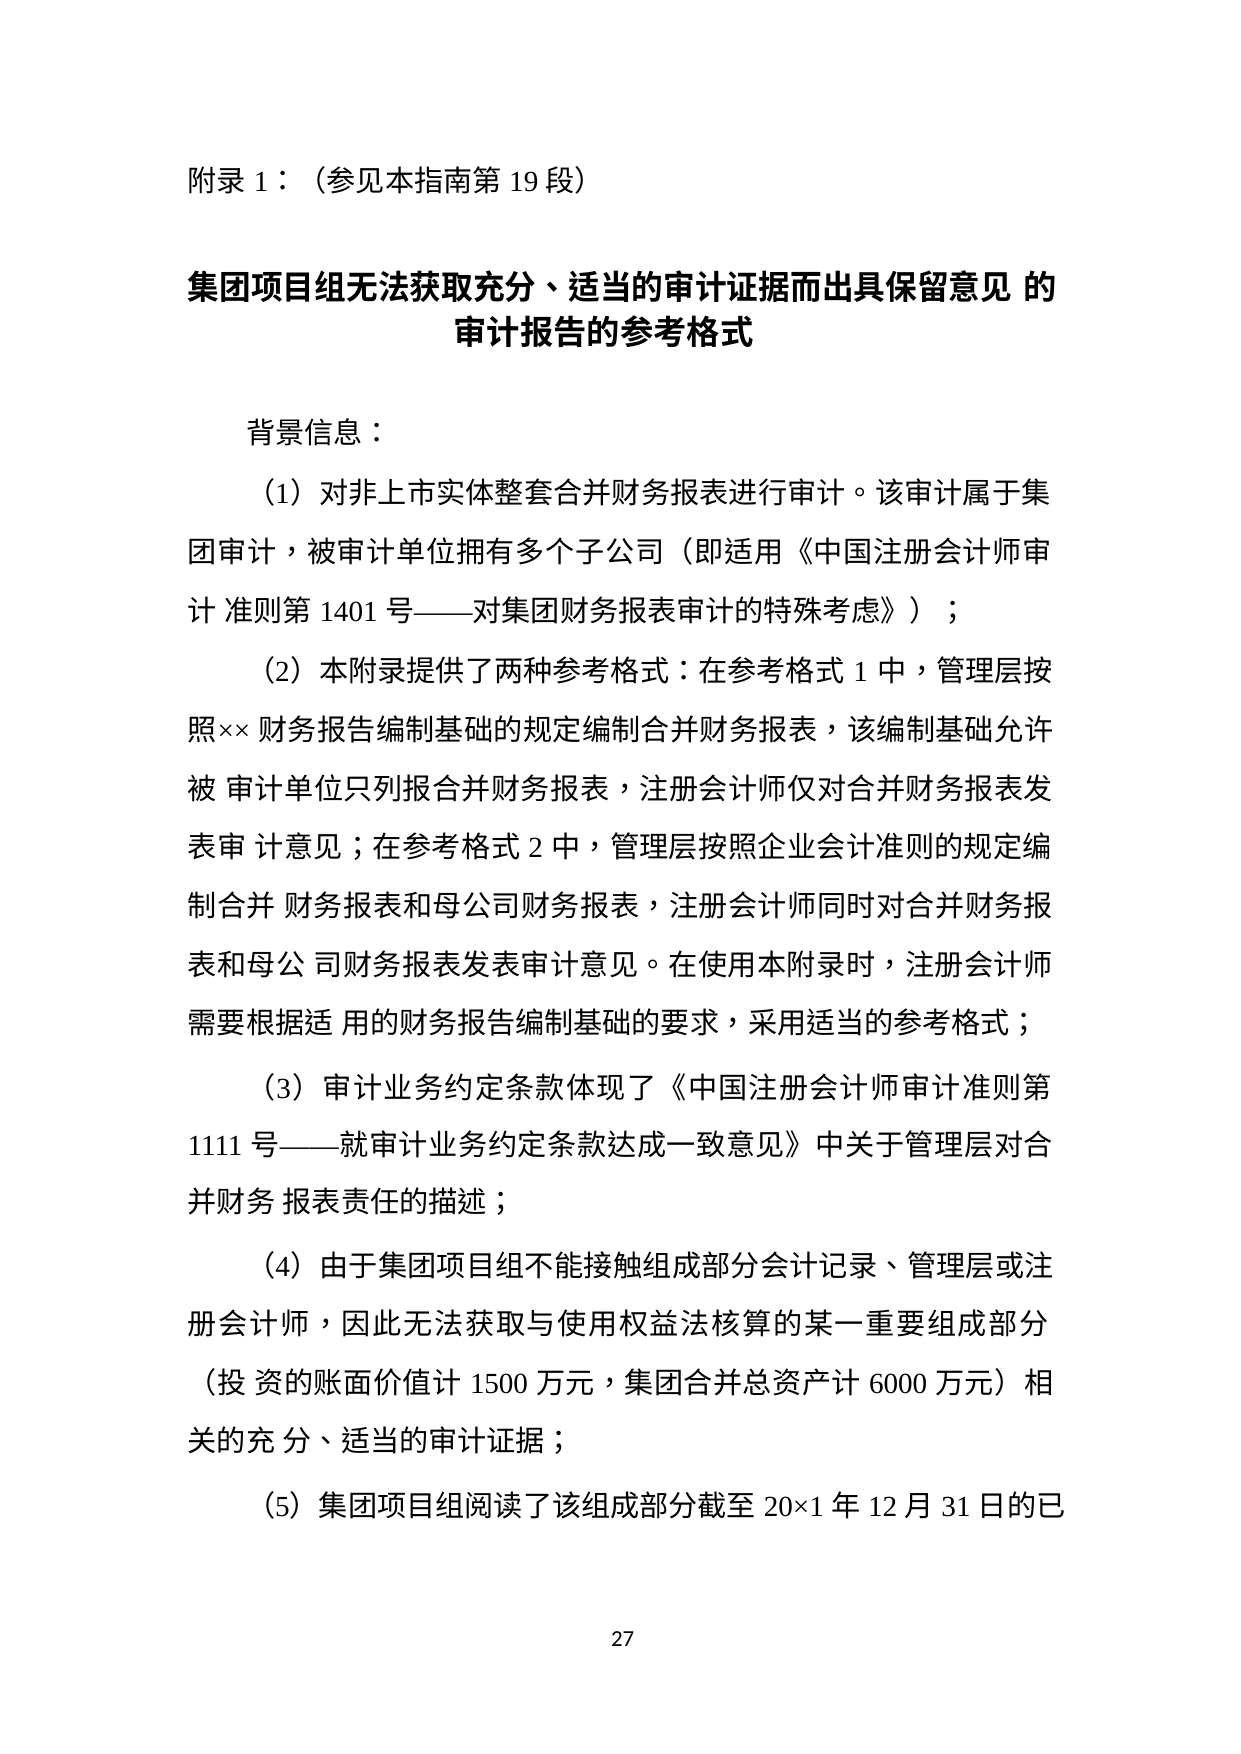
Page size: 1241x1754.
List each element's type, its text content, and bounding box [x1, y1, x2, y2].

text （3）审计业务约定条款体现了《中国注册会计师审计准则第 1111 号——就审计业务约定条款达成一致意见》中关于管理层对合并财务 报表责任的描述； [187, 1067, 1053, 1221]
text （2）本附录提供了两种参考格式：在参考格式 1 中，管理层按 照×× 财务报告编制基础的规定编制合并财务报表，该编制基础允许被 审计单位只列报合并财务报表，注册会计师仅对合并财务报表发表审 计意见；在参考格式 2 中，管理层按照企业会计准则的规定编制合并 财务报表和母公司财务报表，注册会计师同时对合并财务报表和母公 司财务报表发表审计意见。在使用本附录时，注册会计师需要根据适 用的财务报告编制基础的要求，采用适当的参考格式； [187, 651, 1053, 1042]
text （5）集团项目组阅读了该组成部分截至 20×1 年 12 月 31 日的已 [246, 1485, 1065, 1525]
text （1）对非上市实体整套合并财务报表进行审计。该审计属于集 团审计，被审计单位拥有多个子公司（即适用《中国注册会计师审计 准则第 1401 号——对集团财务报表审计的特殊考虑》）； [187, 473, 1053, 629]
subtitle 集团项目组无法获取充分、适当的审计证据而出具保留意见 的审计报告的参考格式 [187, 264, 1065, 354]
text 附录 1：（参见本指南第 19 段） [187, 161, 1065, 200]
text （4）由于集团项目组不能接触组成部分会计记录、管理层或注 册会计师，因此无法获取与使用权益法核算的某一重要组成部分（投 资的账面价值计 1500 万元，集团合并总资产计 6000 万元）相关的充 分、适当的审计证据； [187, 1245, 1053, 1460]
text 背景信息： [246, 413, 1065, 452]
